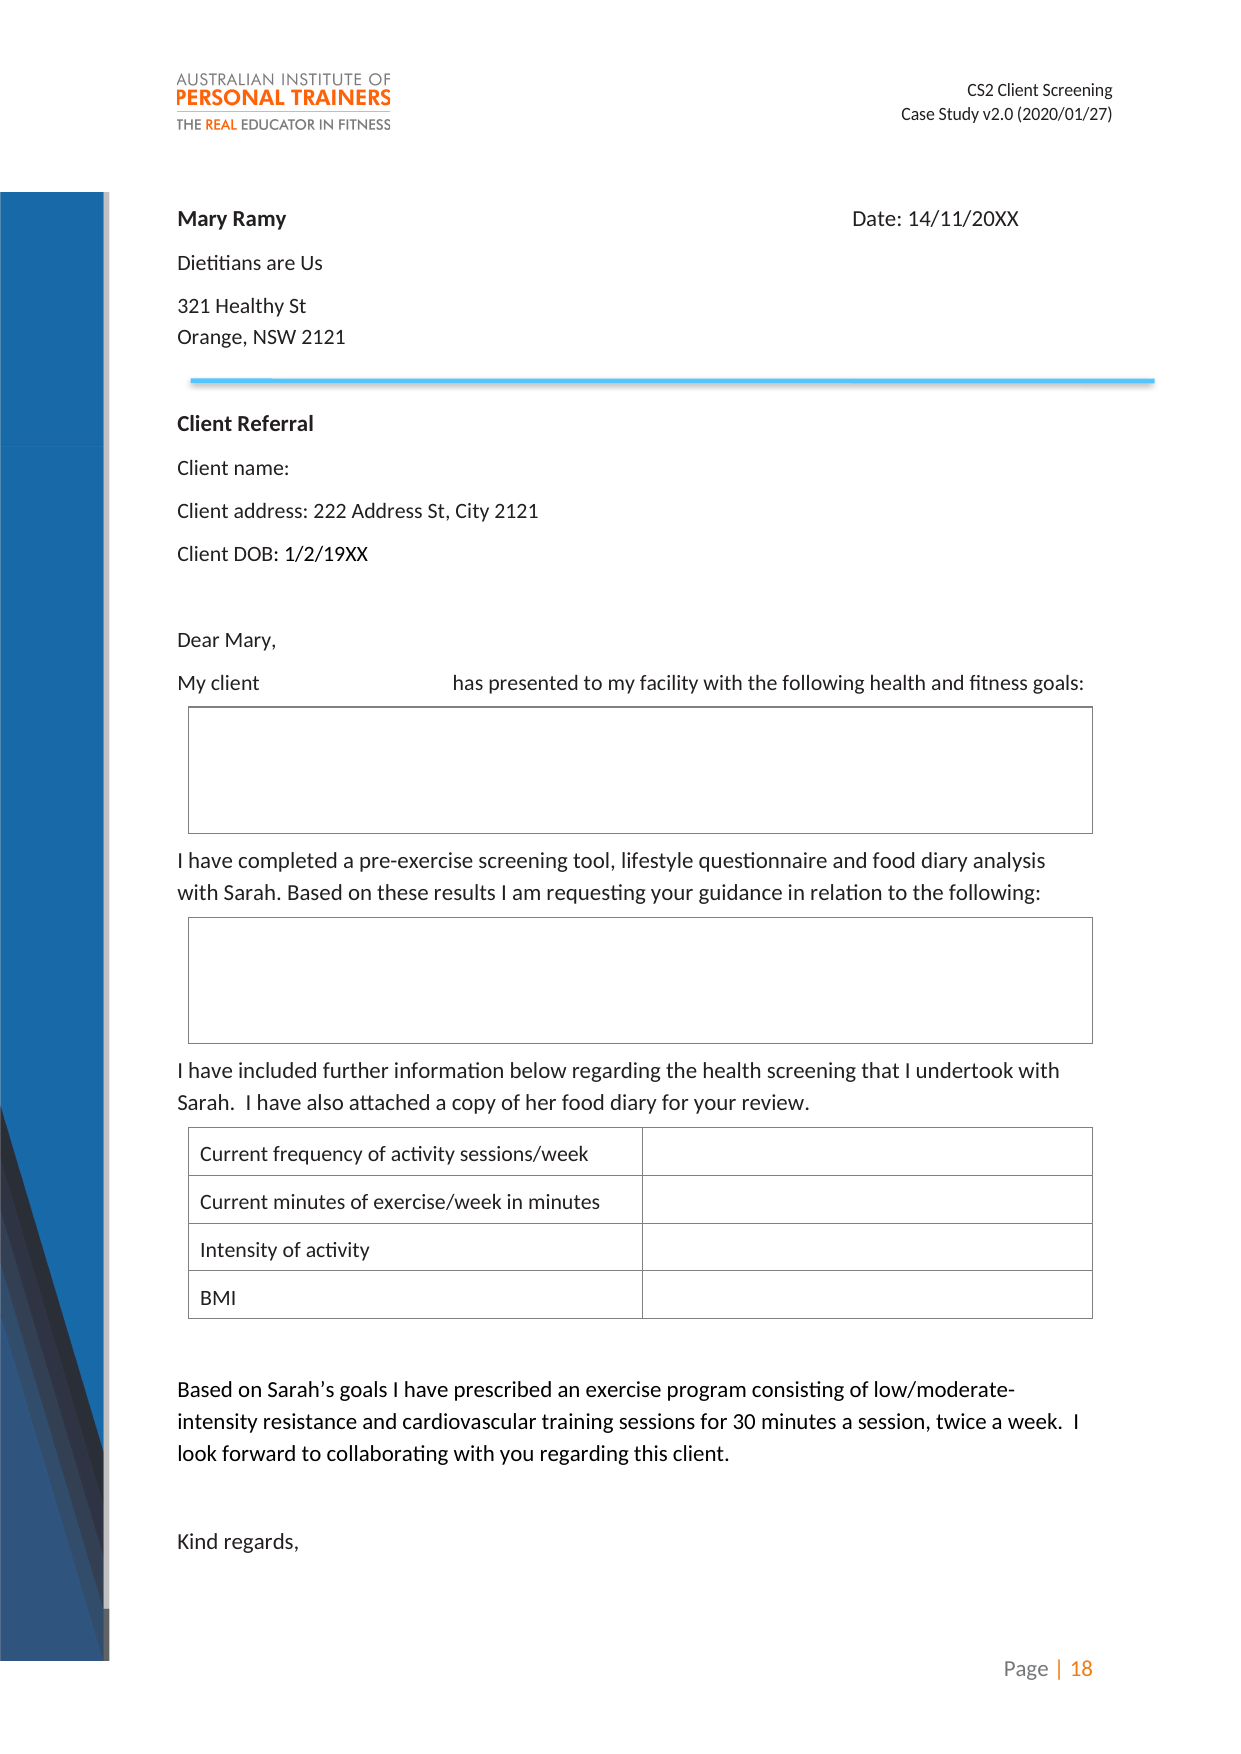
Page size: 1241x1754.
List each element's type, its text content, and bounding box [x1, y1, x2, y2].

table_cell Intensity of activity [189, 1224, 642, 1270]
table_cell [643, 1271, 1092, 1318]
table_cell [643, 1176, 1092, 1223]
text Client DOB: 1/2/19XX [177, 540, 1093, 567]
table_header Current frequency of activity sessions/week [189, 1128, 642, 1175]
table_header [189, 708, 1092, 832]
text Mary Ramy Date: 14/11/20XX [177, 204, 1093, 232]
table_header [189, 918, 1092, 1043]
text I have included further information below regarding the health screening that I undertook with Sarah. I have also attached a copy of her food diary for your review. [177, 1056, 1093, 1117]
text Dear Mary, [177, 626, 1093, 653]
table_cell [643, 1224, 1092, 1270]
text 321 Healthy St Orange, NSW 2121 [177, 292, 1093, 349]
text I have completed a pre-exercise screening tool, lifestyle questionnaire and food diary analysis with Sarah. Based on these results I am requesting your guidance in relation to the following: [177, 846, 1093, 906]
text Based on Sarah’s goals I have prescribed an exercise program consisting of low/moderate-intensity resistance and cardiovascular training sessions for 30 minutes a session, twice a week. I look forward to collaborating with you regarding this client. [177, 1375, 1093, 1467]
text Dietitians are Us [177, 249, 1093, 276]
picture [177, 73, 391, 130]
table_header [643, 1128, 1092, 1175]
text Client address: 222 Address St, City 2121 [177, 497, 1093, 524]
text Client Referral [177, 409, 1093, 437]
table_cell Current minutes of exercise/week in minutes [189, 1176, 642, 1223]
text My client has presented to my facility with the following health and fitness goals: [177, 669, 1093, 696]
text Kind regards, [177, 1527, 1093, 1555]
text Client name: [177, 454, 1093, 481]
picture [0, 192, 110, 1661]
table_cell BMI [189, 1271, 642, 1318]
